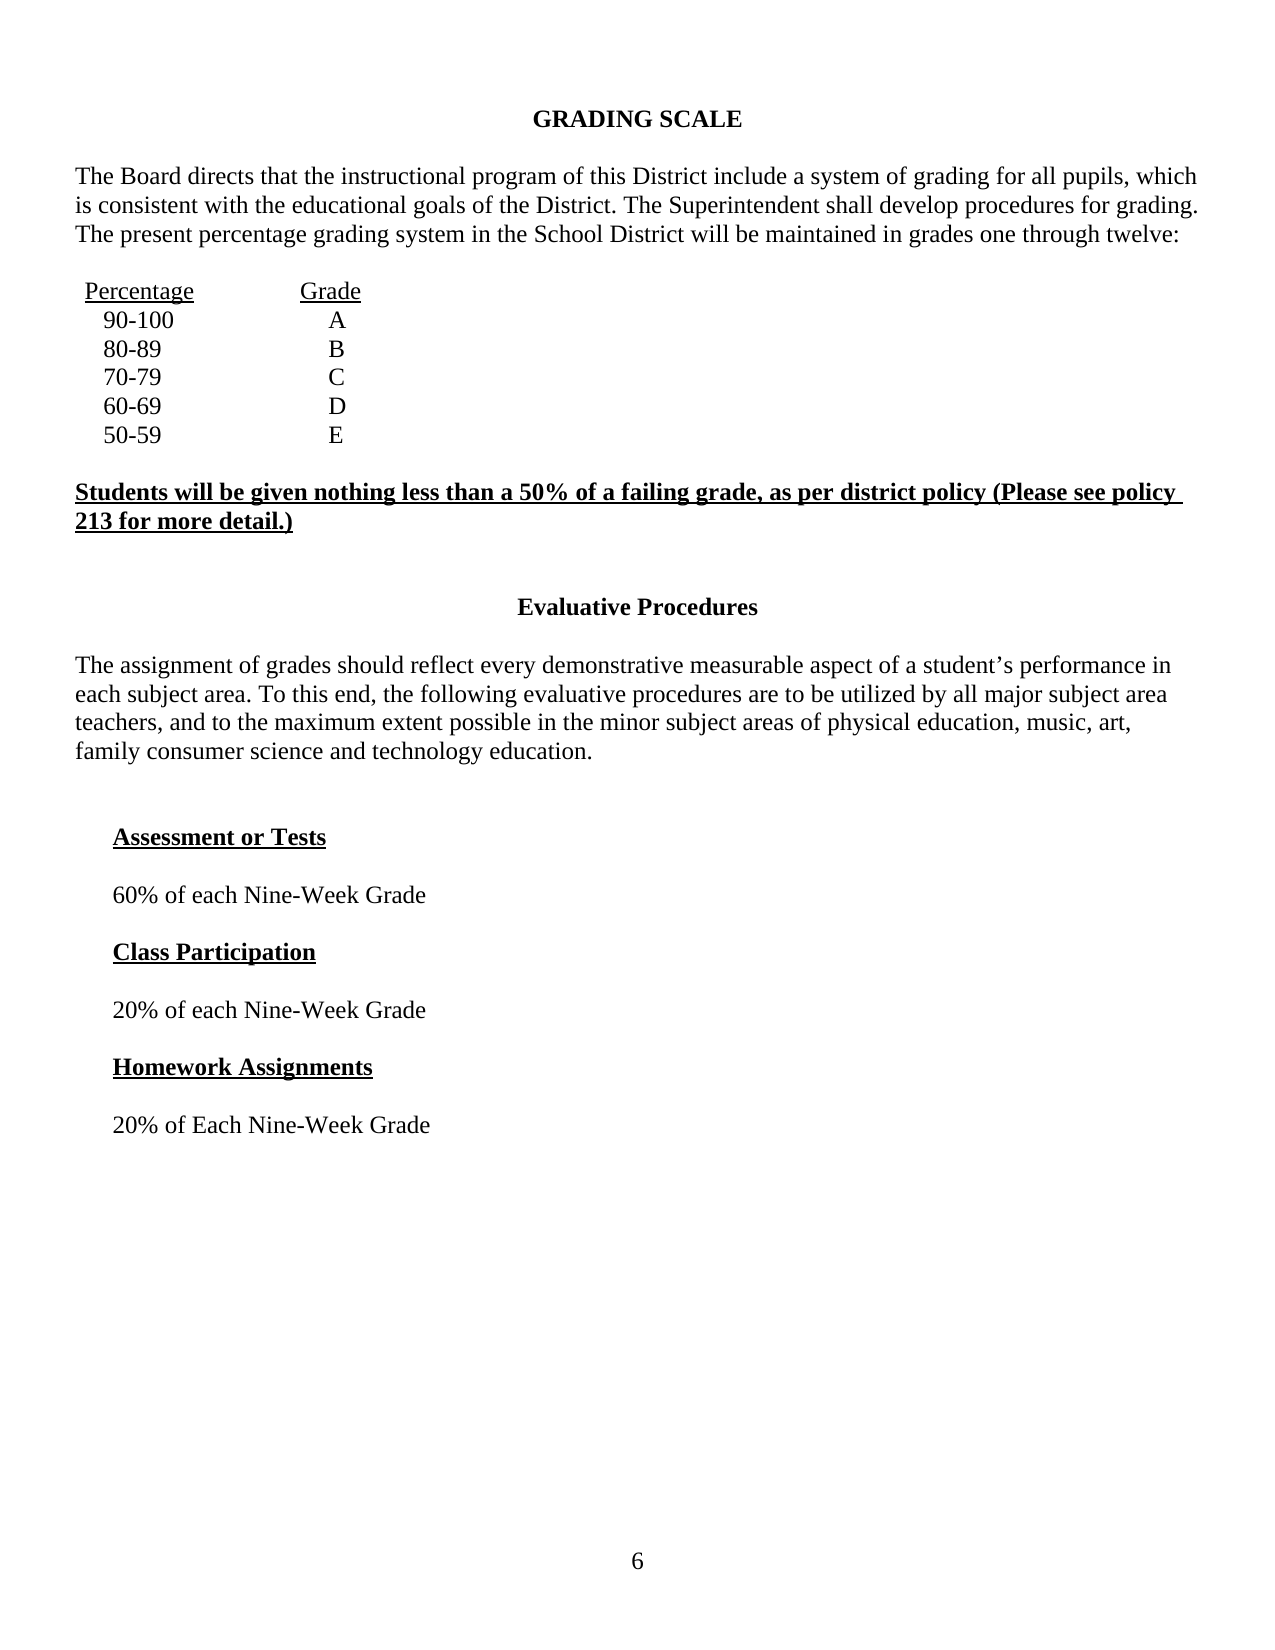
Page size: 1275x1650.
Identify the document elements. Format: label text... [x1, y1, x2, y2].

text Homework Assignments [112, 1052, 1200, 1081]
list B [103, 334, 1200, 362]
text The assignment of grades should reflect every demonstrative measurable aspect of a student’s performance in each subject area. To this end, the following evaluative procedures are to be utilized by all major subject area teachers, and to the maximum extent possible in the minor subject areas of physical education, music, art, family consumer science and technology education. [75, 650, 1200, 765]
text GRADING SCALE [75, 104, 1200, 132]
list D [103, 391, 1200, 420]
text Class Participation [112, 937, 1200, 966]
text Assessment or Tests [112, 822, 1200, 851]
text Evaluative Procedures [75, 592, 1200, 621]
list C [103, 362, 1200, 391]
text 20% of Each Nine-Week Grade [75, 1110, 1200, 1139]
list A [103, 305, 1200, 334]
text 20% of each Nine-Week Grade [75, 995, 1200, 1024]
text 60% of each Nine-Week Grade [75, 880, 1200, 909]
text Percentage Grade [84, 276, 1200, 305]
text Students will be given nothing less than a 50% of a failing grade, as per district policy (Please see policy 213 for more detail.) [75, 477, 1200, 535]
list E [103, 420, 1200, 449]
text The Board directs that the instructional program of this District include a system of grading for all pupils, which is consistent with the educational goals of the District. The Superintendent shall develop procedures for grading. The present percentage grading system in the School District will be maintained in grades one through twelve: [75, 161, 1200, 247]
